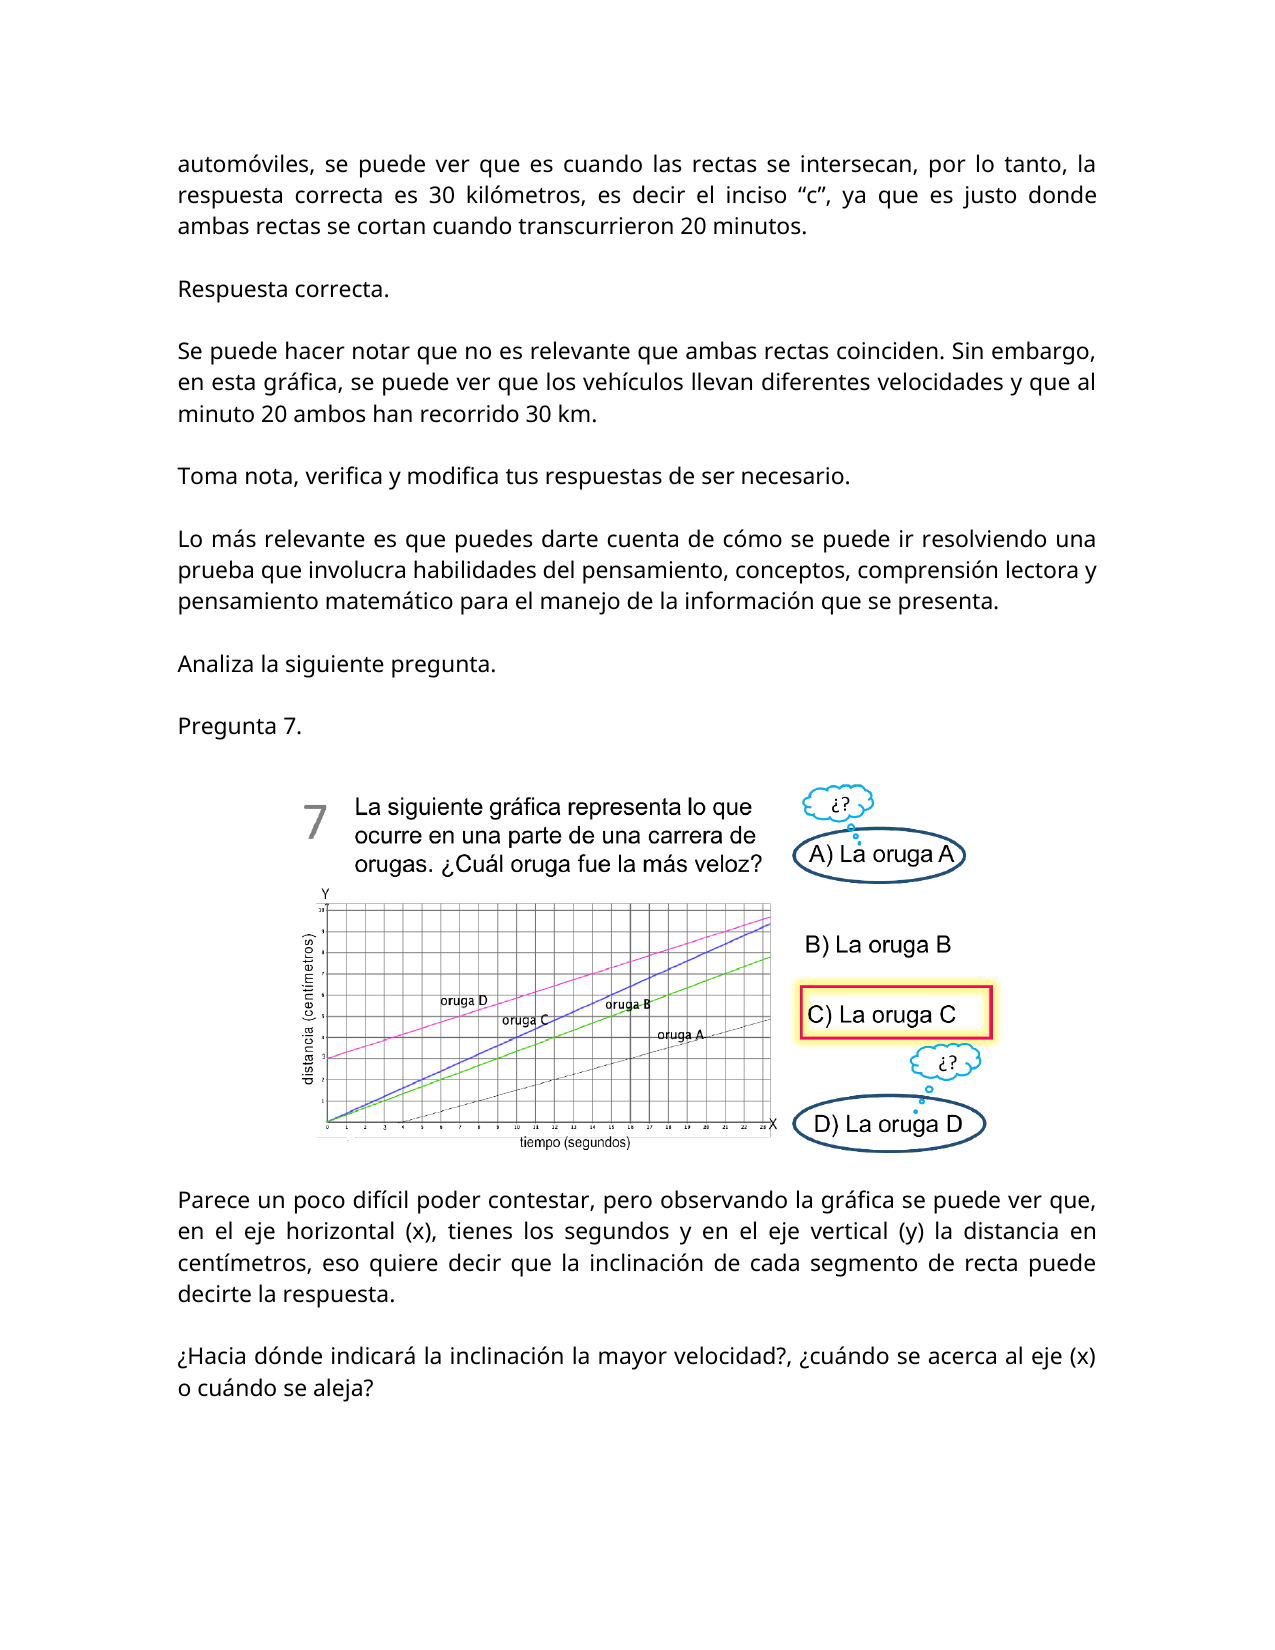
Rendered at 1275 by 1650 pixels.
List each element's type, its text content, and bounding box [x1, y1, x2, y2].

picture [269, 772, 1006, 1153]
text Analiza la siguiente pregunta. [177, 648, 1098, 679]
text Pregunta 7. [177, 710, 1098, 741]
text Respuesta correcta. [177, 273, 1098, 304]
text Lo más relevante es que puedes darte cuenta de cómo se puede ir resolviendo una prueba que involucra habilidades del pensamiento, conceptos, comprensión lectora y pensamiento matemático para el manejo de la información que se presenta. [177, 523, 1098, 616]
text Toma nota, verifica y modifica tus respuestas de ser necesario. [177, 460, 1098, 491]
text Se puede hacer notar que no es relevante que ambas rectas coinciden. Sin embargo, en esta gráfica, se puede ver que los vehículos llevan diferentes velocidades y que al minuto 20 ambos han recorrido 30 km. [177, 335, 1098, 429]
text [177, 148, 1098, 241]
text ¿Hacia dónde indicará la inclinación la mayor velocidad?, ¿cuándo se acerca al eje (x) o cuándo se aleja? [177, 1340, 1098, 1403]
text Parece un poco difícil poder contestar, pero observando la gráfica se puede ver que, en el eje horizontal (x), tienes los segundos y en el eje vertical (y) la distancia en centímetros, eso quiere decir que la inclinación de cada segmento de recta puede decirte la respuesta. [177, 1184, 1098, 1309]
